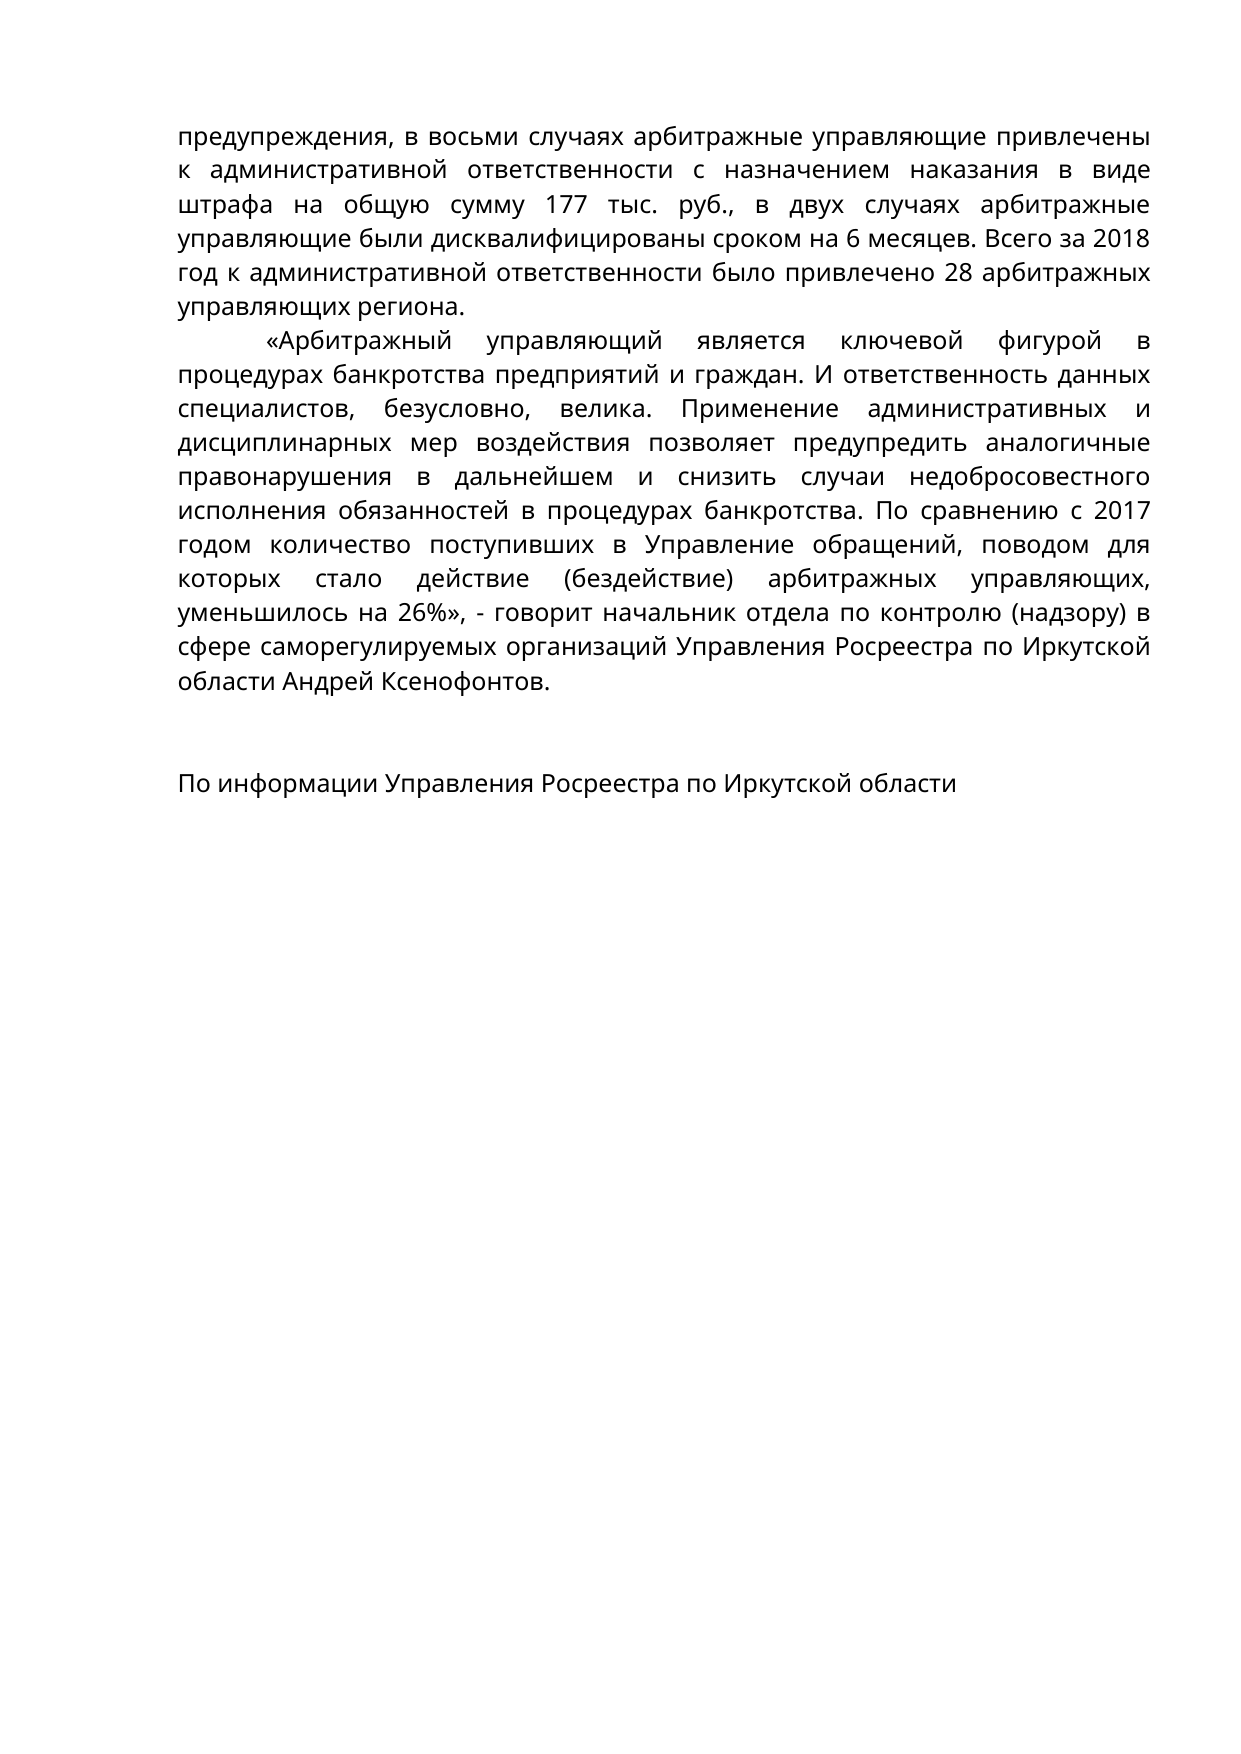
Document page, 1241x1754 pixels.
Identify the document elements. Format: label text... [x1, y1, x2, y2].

text По информации Управления Росреестра по Иркутской области [177, 765, 1152, 799]
text «Арбитражный управляющий является ключевой фигурой в процедурах банкротства предприятий и граждан. И ответственность данных специалистов, безусловно, велика. Применение административных и дисциплинарных мер воздействия позволяет предупредить аналогичные правонарушения в дальнейшем и снизить случаи недобросовестного исполнения обязанностей в процедурах банкротства. По сравнению с 2017 годом количество поступивших в Управление обращений, поводом для которых стало действие (бездействие) арбитражных управляющих, уменьшилось на 26%», - говорит начальник отдела по контролю (надзору) в сфере саморегулируемых организаций Управления Росреестра по Иркутской области Андрей Ксенофонтов. [177, 322, 1152, 697]
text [177, 118, 1152, 322]
